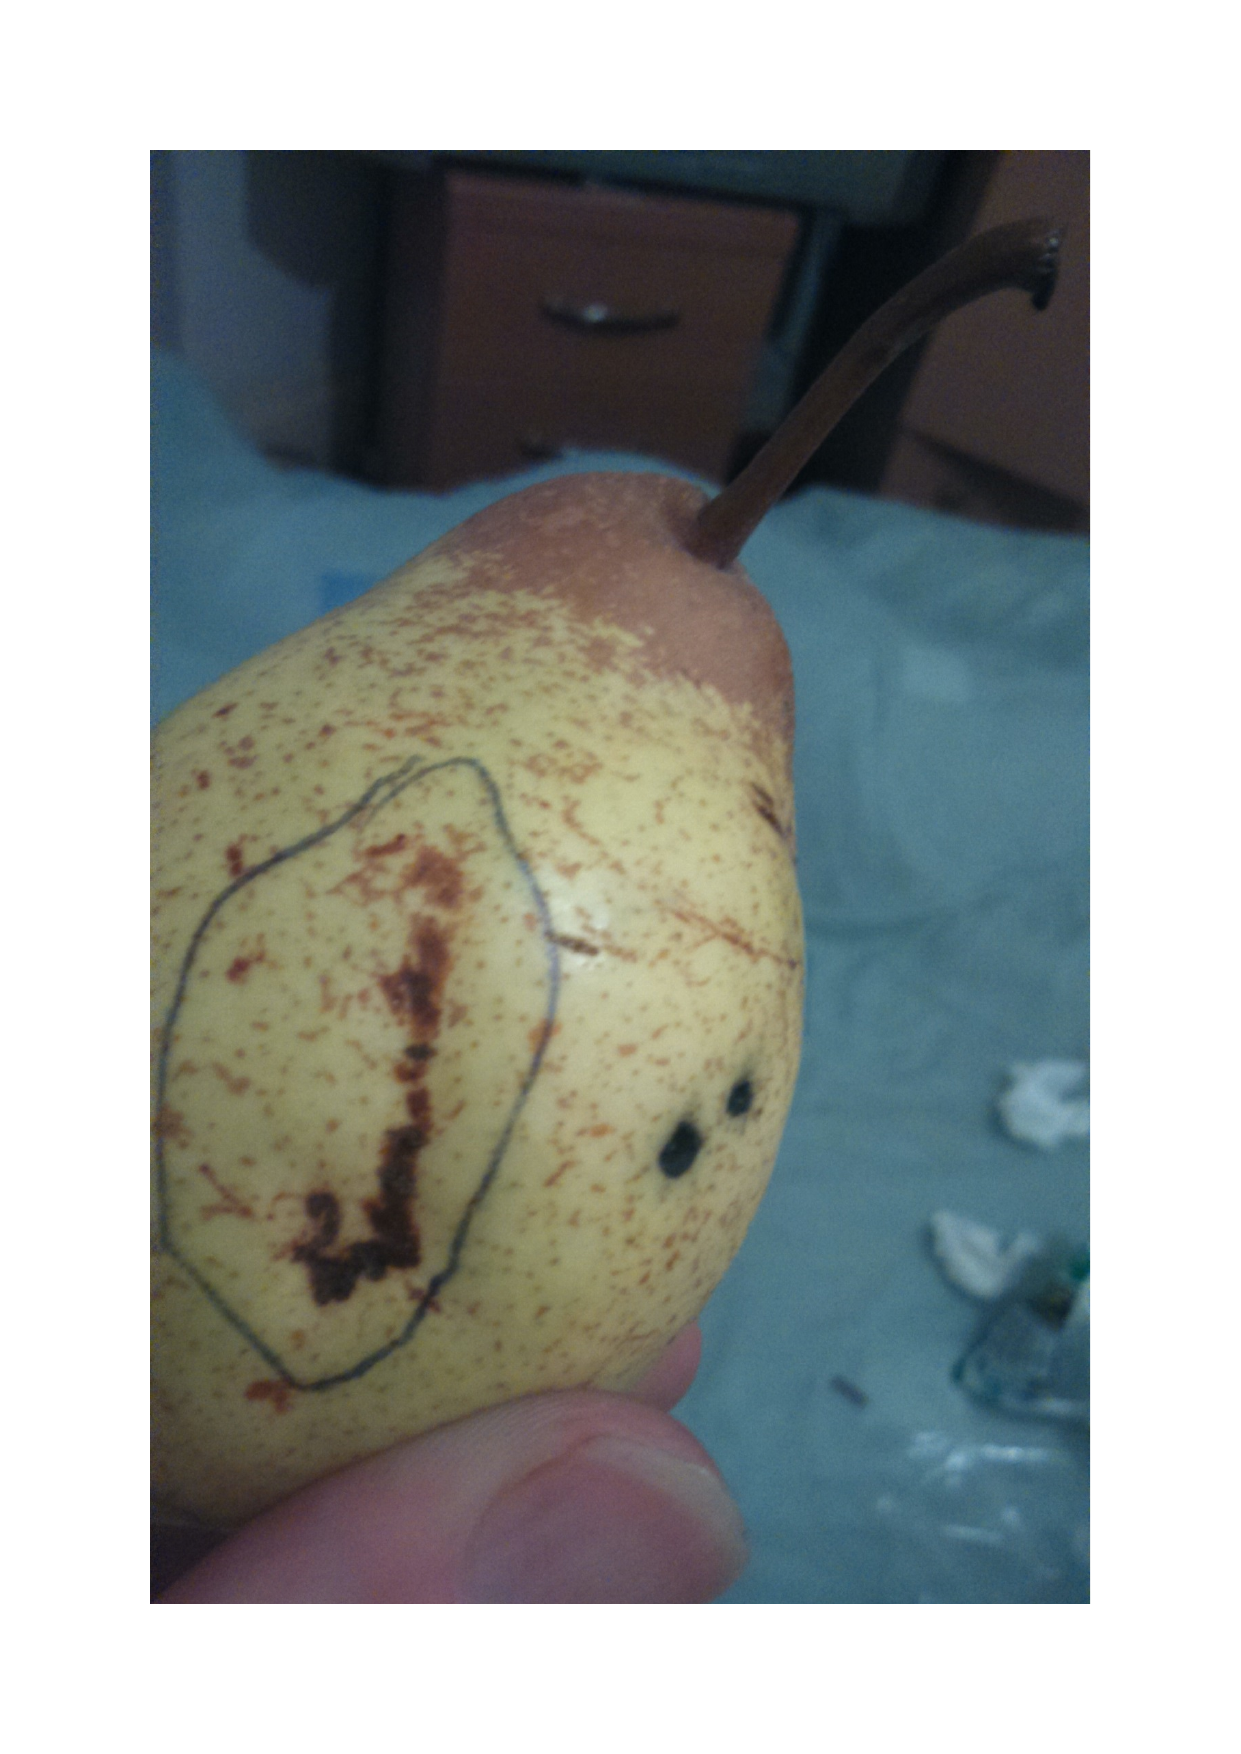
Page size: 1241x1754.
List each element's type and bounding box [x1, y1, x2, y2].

picture [150, 150, 1091, 1604]
